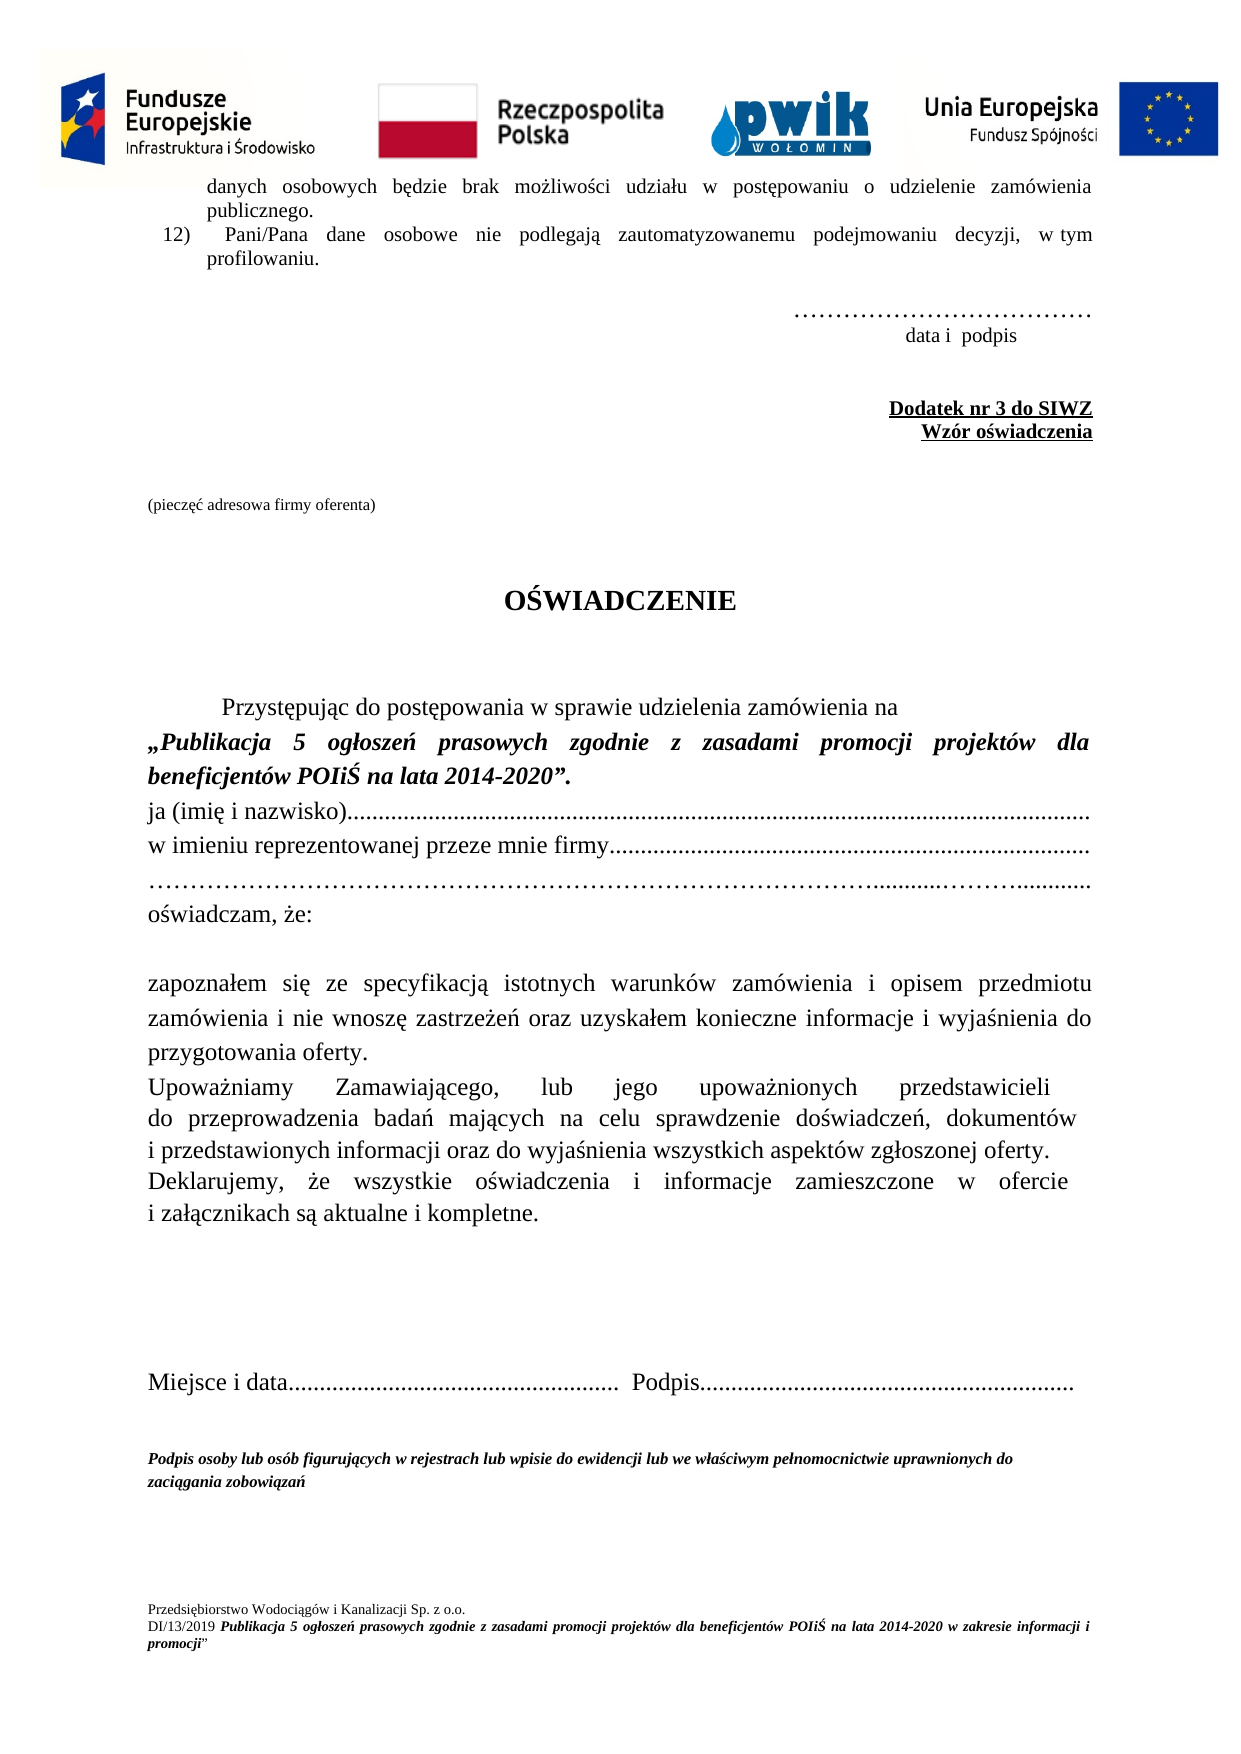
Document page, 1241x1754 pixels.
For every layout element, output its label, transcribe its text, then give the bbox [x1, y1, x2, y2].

picture [710, 91, 871, 157]
picture [357, 60, 685, 174]
text Przystępując do postępowania w sprawie udzielenia zamówienia na [148, 692, 1093, 721]
picture [39, 49, 336, 188]
text oświadczam, że: [148, 899, 1093, 928]
text (pieczęć adresowa firmy oferenta) [148, 495, 1093, 514]
text Upoważniamy Zamawiającego, lub jego upoważnionych przedstawicieli do przeprowadzenia badań mających na celu sprawdzenie doświadczeń, dokumentów i przedstawionych informacji oraz do wyjaśnienia wszystkich aspektów zgłoszonej oferty. [148, 1072, 1093, 1164]
text Deklarujemy, że wszystkie oświadczenia i informacje zamieszczone w ofercie i załącznikach są aktualne i kompletne. [148, 1166, 1093, 1227]
text zapoznałem się ze specyfikacją istotnych warunków zamówienia i opisem przedmiotu zamówienia i nie wnoszę zastrzeżeń oraz uzyskałem konieczne informacje i wyjaśnienia do przygotowania oferty. [148, 968, 1093, 1066]
list Pani/Pana dane osobowe nie podlegają zautomatyzowanemu podejmowaniu decyzji, w tym profilowaniu. [162, 222, 1093, 270]
text data i podpis [148, 323, 1093, 347]
text Podpis osoby lub osób figurujących w rejestrach lub wpisie do ewidencji lub we właściwym pełnomocnictwie uprawnionych do zaciągania zobowiązań [148, 1449, 1093, 1491]
text ja (imię i nazwisko)....................................................................................................................... [148, 796, 1093, 825]
text „Publikacja 5 ogłoszeń prasowych zgodnie z zasadami promocji projektów dla beneficjentów POIiŚ na lata 2014-2020”. [148, 727, 1093, 790]
text OŚWIADCZENIE [148, 583, 1093, 617]
subtitle Dodatek nr 3 do SIWZ [148, 395, 1093, 419]
subtitle Wzór oświadczenia [148, 419, 1093, 443]
text Miejsce i data..................................................... Podpis............................................................ [148, 1367, 1093, 1396]
text ……………………………… [148, 294, 1093, 323]
text w imieniu reprezentowanej przeze mnie firmy............................................................................. [148, 830, 1093, 859]
text ……………………………………………………………………………...........………............ [148, 865, 1093, 894]
picture [903, 57, 1240, 180]
